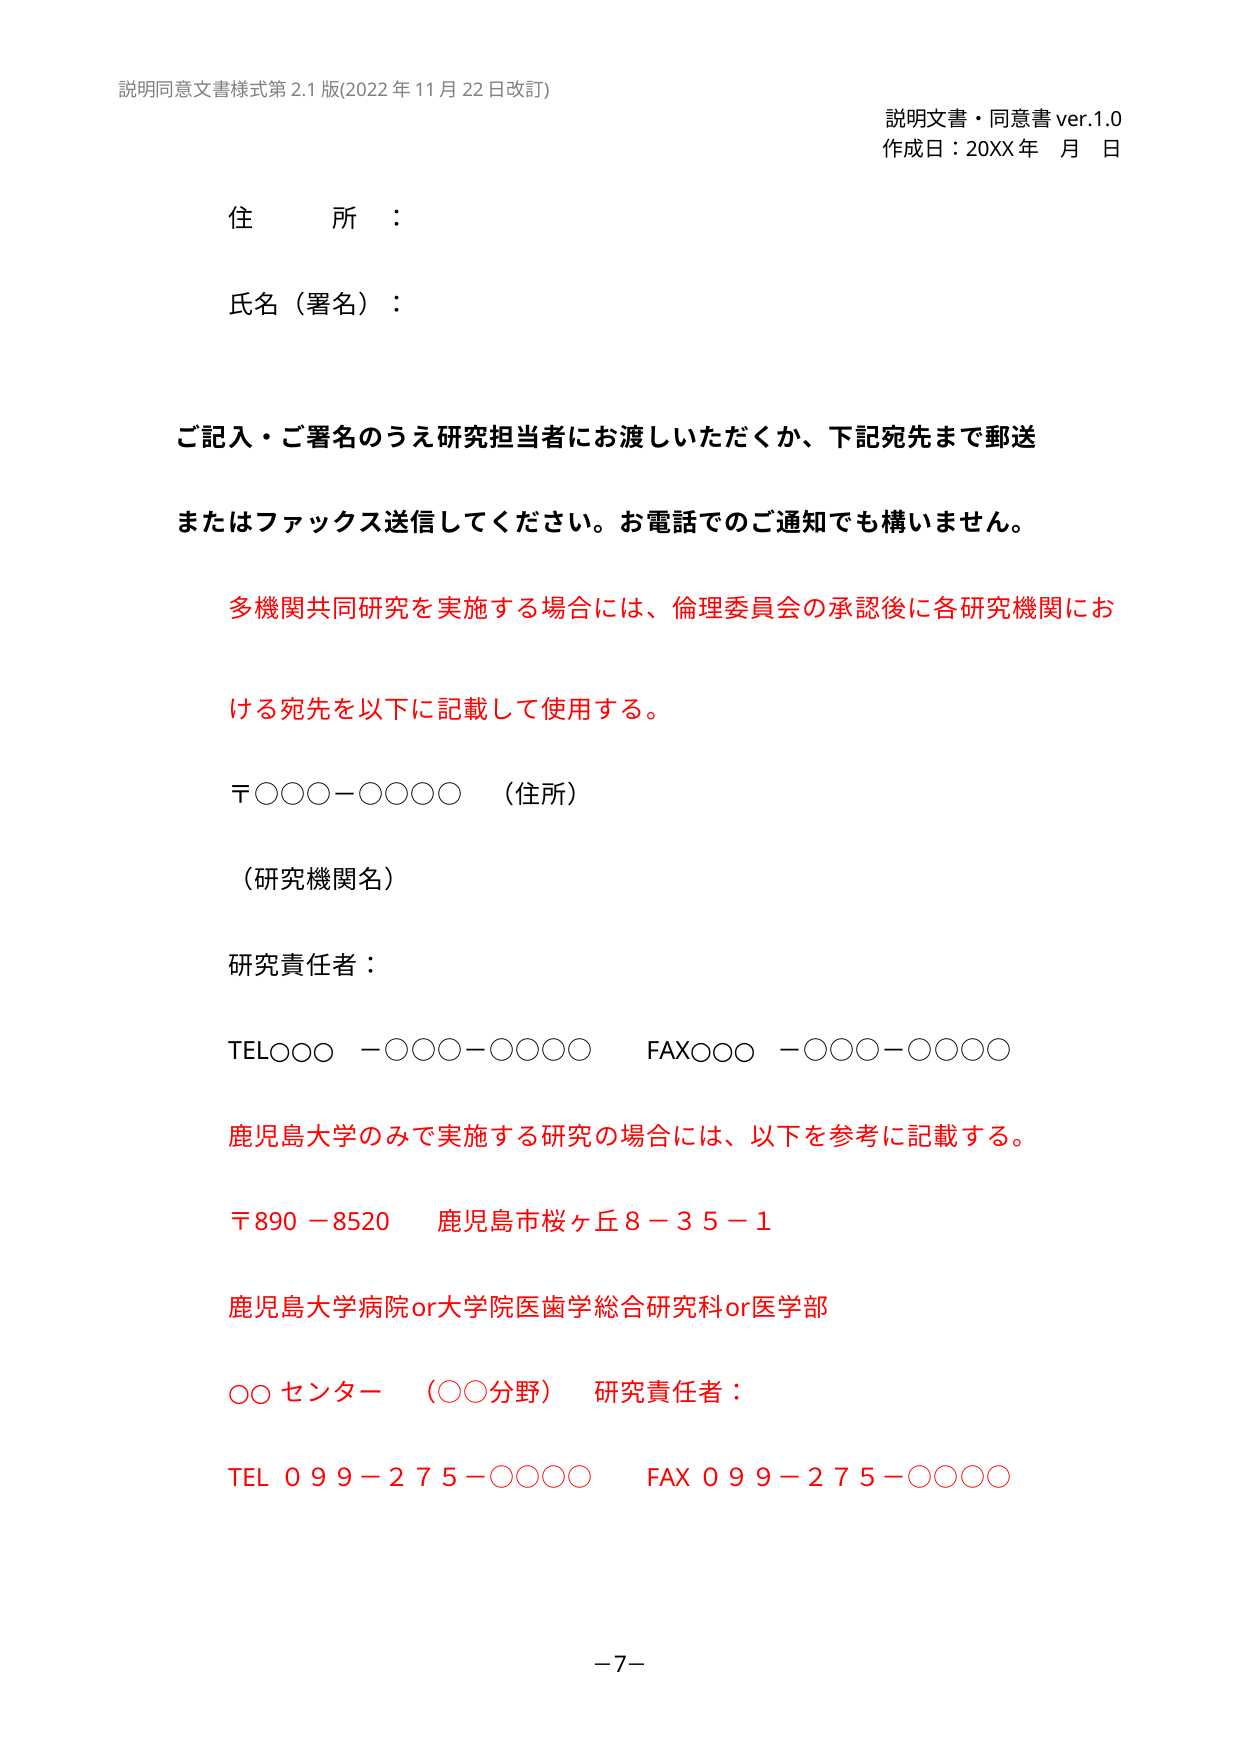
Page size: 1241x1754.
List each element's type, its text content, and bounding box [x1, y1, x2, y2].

text 多機関共同研究を実施する場合には、倫理委員会の承認後に各研究機関における宛先を以下に記載して使用する。 [208, 573, 1117, 741]
text 研究責任者： [123, 930, 1117, 997]
text またはファックス送信してください。お電話でのご通知でも構いません。 [149, 487, 1117, 554]
text 〒○○○－○○○○ （住所） [123, 759, 1117, 826]
text TEL○○○－○○○－○○○○ FAX○○○－○○○－○○○○ [123, 1015, 1117, 1082]
text 鹿児島大学病院or大学院医歯学総合研究科or医学部 [123, 1271, 1117, 1339]
text 鹿児島大学のみで実施する研究の場合には、以下を参考に記載する。 [123, 1101, 1117, 1168]
text ご記入・ご署名のうえ研究担当者にお渡しいただくか、下記宛先まで郵送 [149, 402, 1117, 469]
text 住 所 ： [123, 183, 1117, 250]
text TEL０９９－２７５－○○○○ FAX０９９－２７５－○○○○ [123, 1442, 1117, 1509]
text 氏名（署名）： [123, 268, 1117, 336]
text 〒890－8520 鹿児島市桜ヶ丘８－３５－１ [123, 1186, 1117, 1253]
text （研究機関名） [123, 844, 1117, 912]
text ○○センター （○○分野） 研究責任者： [123, 1357, 1117, 1424]
